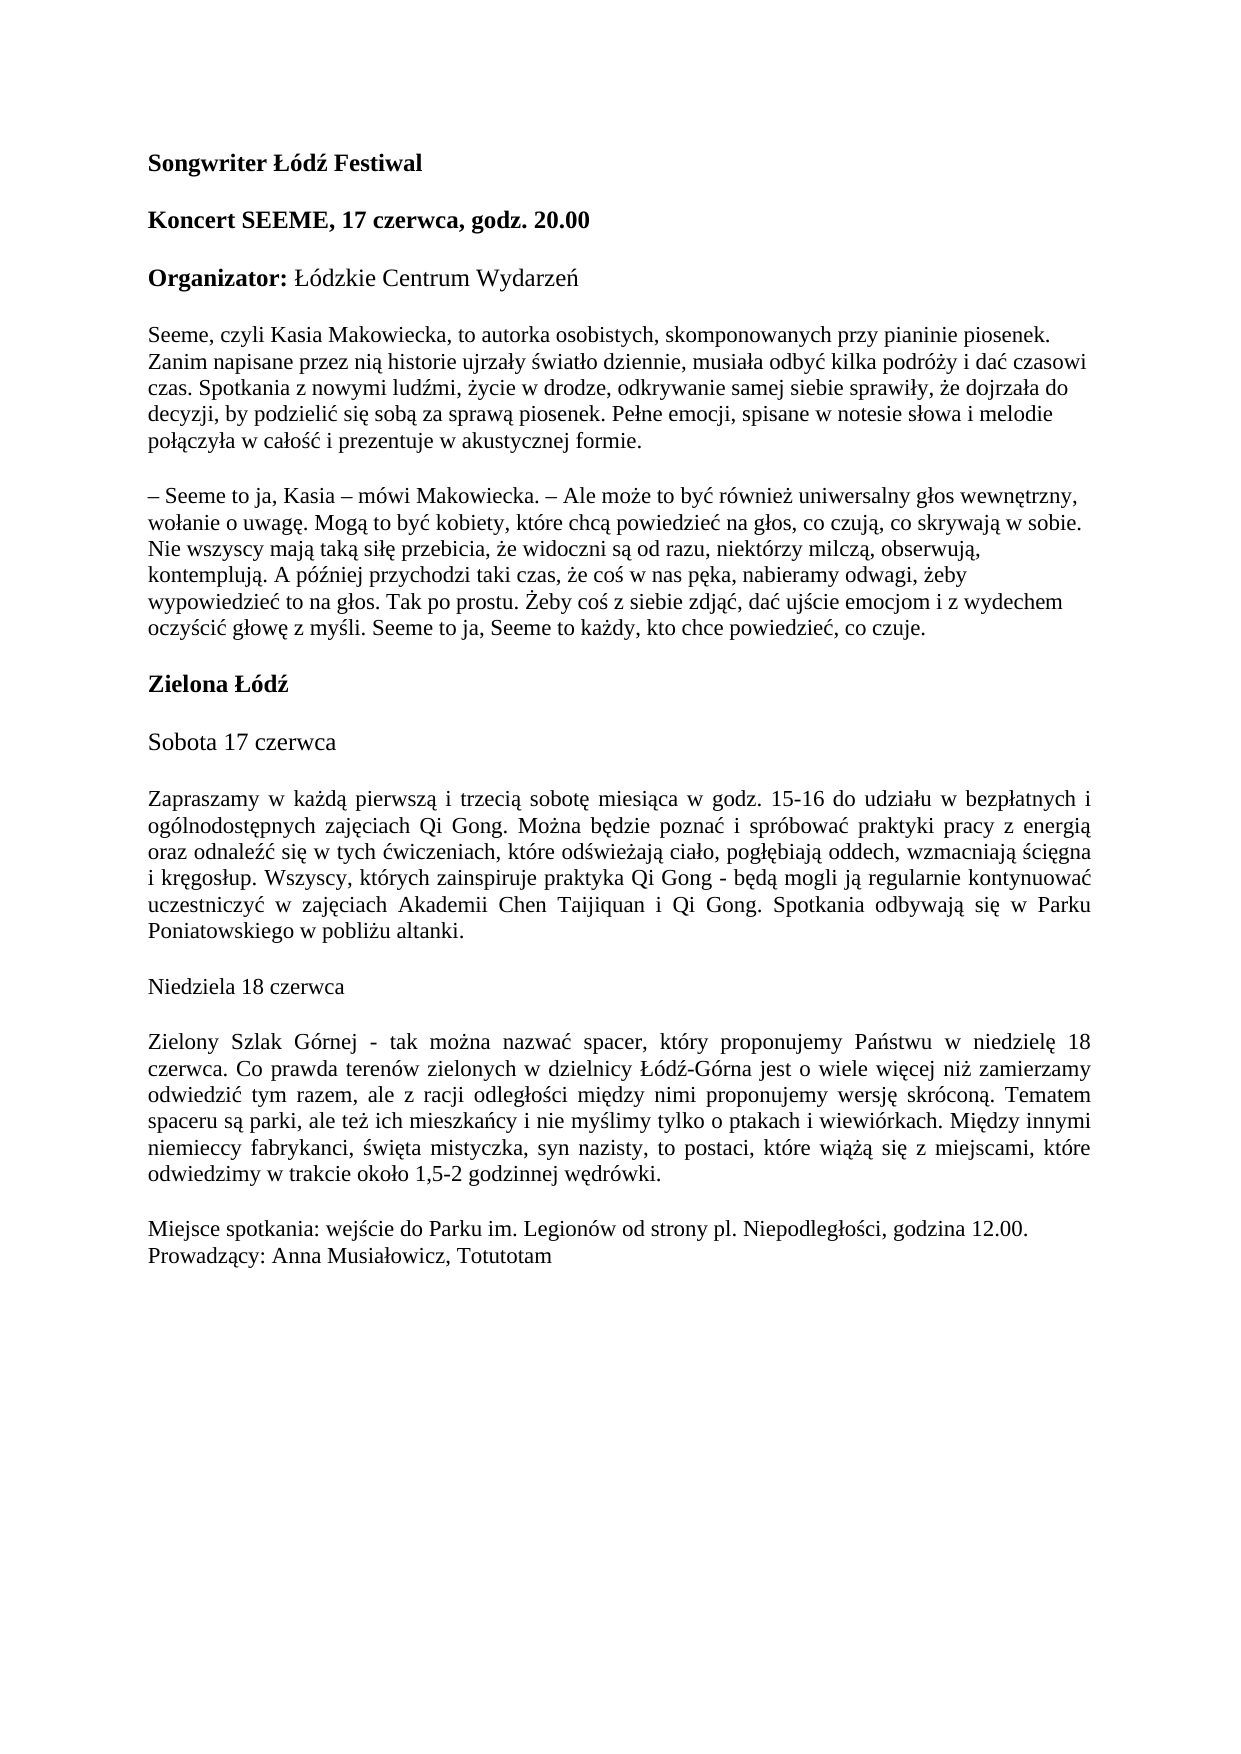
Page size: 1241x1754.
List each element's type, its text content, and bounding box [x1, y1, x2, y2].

text Zielona Łódź [148, 669, 1093, 698]
text Organizator: Łódzkie Centrum Wydarzeń [148, 263, 1093, 292]
text Zielony Szlak Górnej - tak można nazwać spacer, który proponujemy Państwu w niedzielę 18 czerwca. Co prawda terenów zielonych w dzielnicy Łódź-Górna jest o wiele więcej niż zamierzamy odwiedzić tym razem, ale z racji odległości między nimi proponujemy wersję skróconą. Tematem spaceru są parki, ale też ich mieszkańcy i nie myślimy tylko o ptakach i wiewiórkach. Między innymi niemieccy fabrykanci, święta mistyczka, syn nazisty, to postaci, które wiążą się z miejscami, które odwiedzimy w trakcie około 1,5-2 godzinnej wędrówki. [148, 1028, 1093, 1186]
text Sobota 17 czerwca [148, 727, 1093, 756]
text Niedziela 18 czerwca [148, 973, 1093, 999]
text Seeme, czyli Kasia Makowiecka, to autorka osobistych, skomponowanych przy pianinie piosenek. Zanim napisane przez nią historie ujrzały światło dziennie, musiała odbyć kilka podróży i dać czasowi czas. Spotkania z nowymi ludźmi, życie w drodze, odkrywanie samej siebie sprawiły, że dojrzała do decyzji, by podzielić się sobą za sprawą piosenek. Pełne emocji, spisane w notesie słowa i melodie połączyła w całość i prezentuje w akustycznej formie. [148, 321, 1093, 453]
text Zapraszamy w każdą pierwszą i trzecią sobotę miesiąca w godz. 15-16 do udziału w bezpłatnych i ogólnodostępnych zajęciach Qi Gong. Można będzie poznać i spróbować praktyki pracy z energią oraz odnaleźć się w tych ćwiczeniach, które odświeżają ciało, pogłębiają oddech, wzmacniają ścięgna i kręgosłup. Wszyscy, których zainspiruje praktyka Qi Gong - będą mogli ją regularnie kontynuować uczestniczyć w zajęciach Akademii Chen Taijiquan i Qi Gong. Spotkania odbywają się w Parku Poniatowskiego w pobliżu altanki. [148, 785, 1093, 943]
text Songwriter Łódź Festiwal [148, 148, 1093, 176]
text Miejsce spotkania: wejście do Parku im. Legionów od strony pl. Niepodległości, godzina 12.00. Prowadzący: Anna Musiałowicz, Totutotam [148, 1216, 1093, 1268]
text Koncert SEEME, 17 czerwca, godz. 20.00 [148, 206, 1093, 234]
text – Seeme to ja, Kasia – mówi Makowiecka. – Ale może to być również uniwersalny głos wewnętrzny, wołanie o uwagę. Mogą to być kobiety, które chcą powiedzieć na głos, co czują, co skrywają w sobie. Nie wszyscy mają taką siłę przebicia, że widoczni są od razu, niektórzy milczą, obserwują, kontemplują. A później przychodzi taki czas, że coś w nas pęka, nabieramy odwagi, żeby wypowiedzieć to na głos. Tak po prostu. Żeby coś z siebie zdjąć, dać ujście emocjom i z wydechem oczyścić głowę z myśli. Seeme to ja, Seeme to każdy, kto chce powiedzieć, co czuje. [148, 482, 1093, 640]
